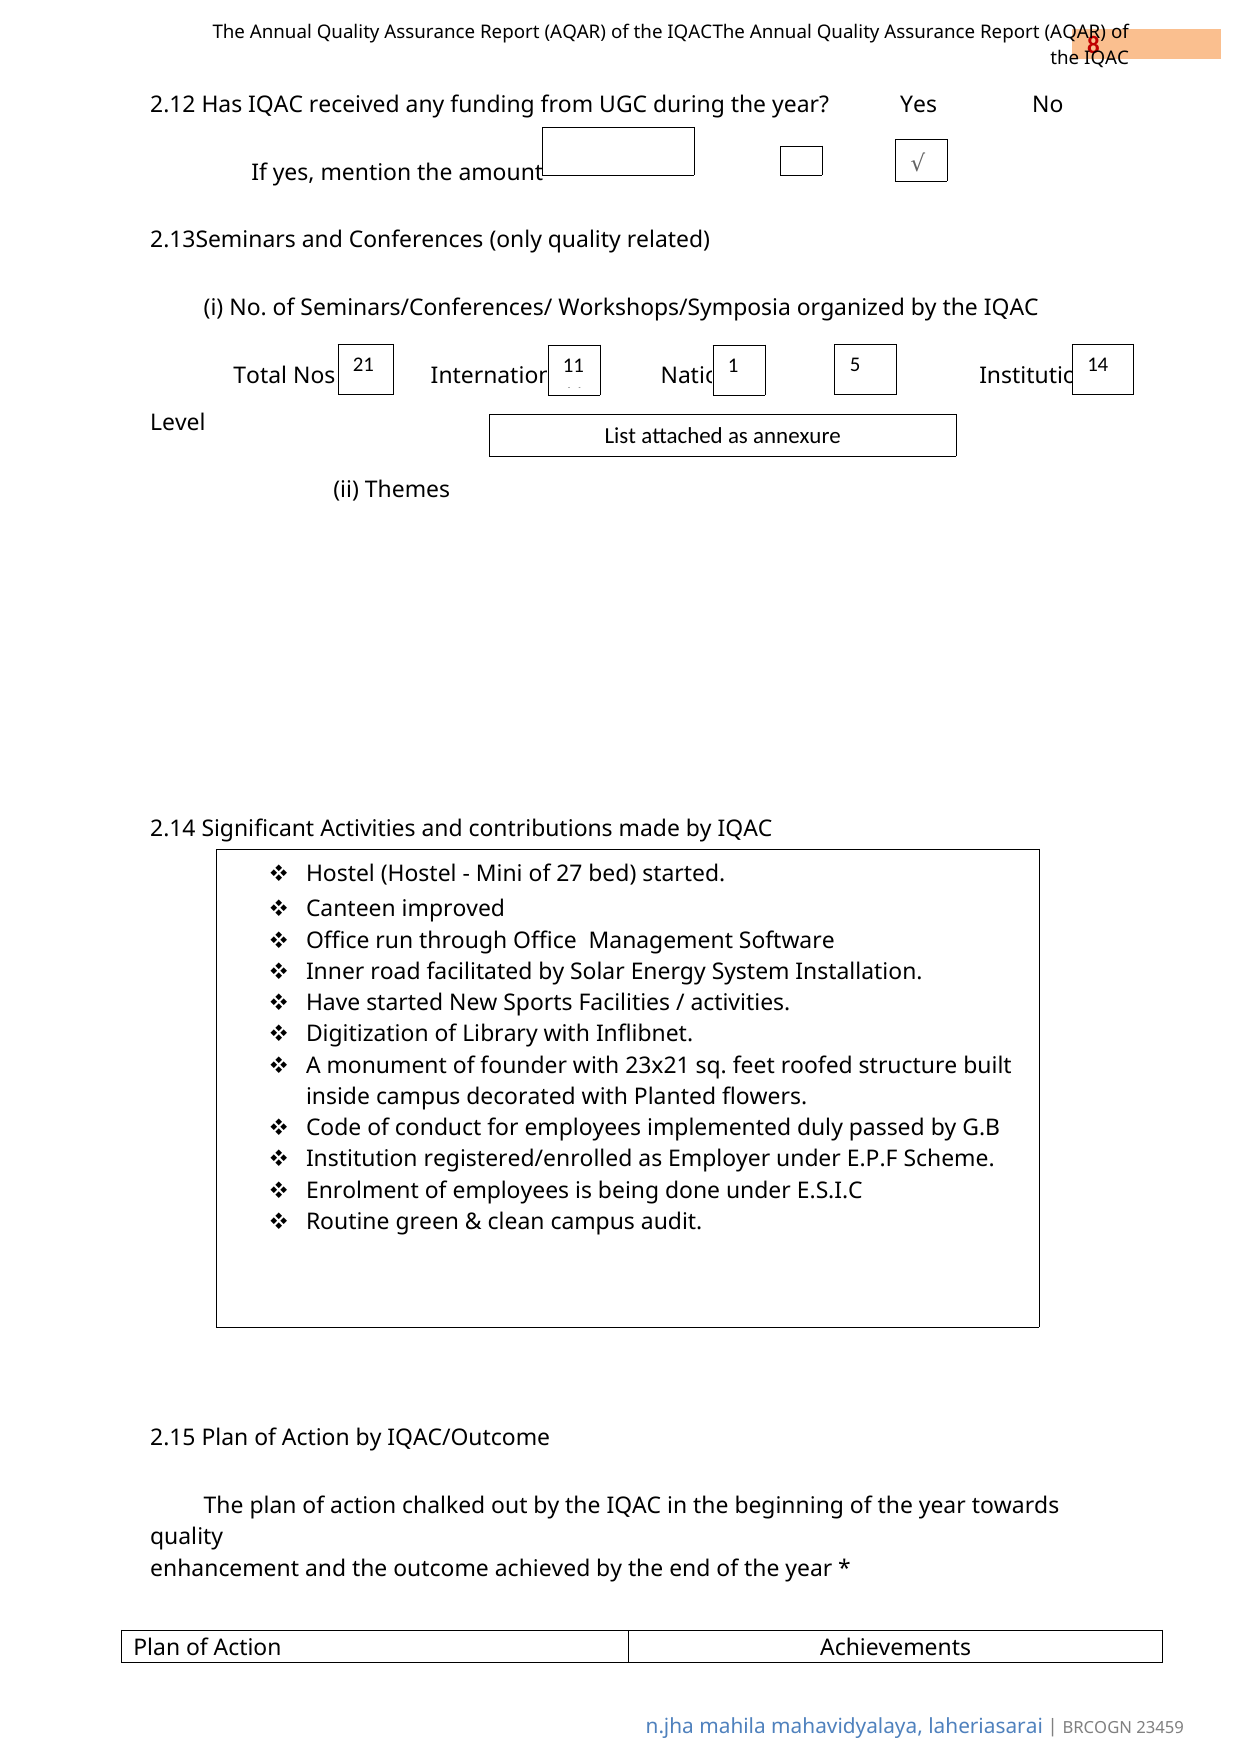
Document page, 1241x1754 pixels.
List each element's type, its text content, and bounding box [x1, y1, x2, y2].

text enhancement and the outcome achieved by the end of the year * [150, 1552, 1122, 1583]
list 2.14 Significant Activities and contributions made by IQAC [150, 812, 1122, 843]
table_header Achievements [629, 1631, 1162, 1662]
text 2.13Seminars and Conferences (only quality related) [150, 223, 1122, 255]
table_header Plan of Action [122, 1631, 628, 1662]
text The plan of action chalked out by the IQAC in the beginning of the year towards quality [150, 1489, 1122, 1552]
text (ii) Themes [150, 473, 1122, 505]
text 2.15 Plan of Action by IQAC/Outcome [150, 1421, 1122, 1453]
text (i) No. of Seminars/Conferences/ Workshops/Symposia organized by the IQAC [150, 291, 1122, 322]
text 2.12 Has IQAC received any funding from UGC during the year? Yes No [150, 88, 1122, 119]
text Total Nos. International National State Institution Level [150, 359, 1122, 437]
text If yes, mention the amount [150, 156, 1122, 187]
